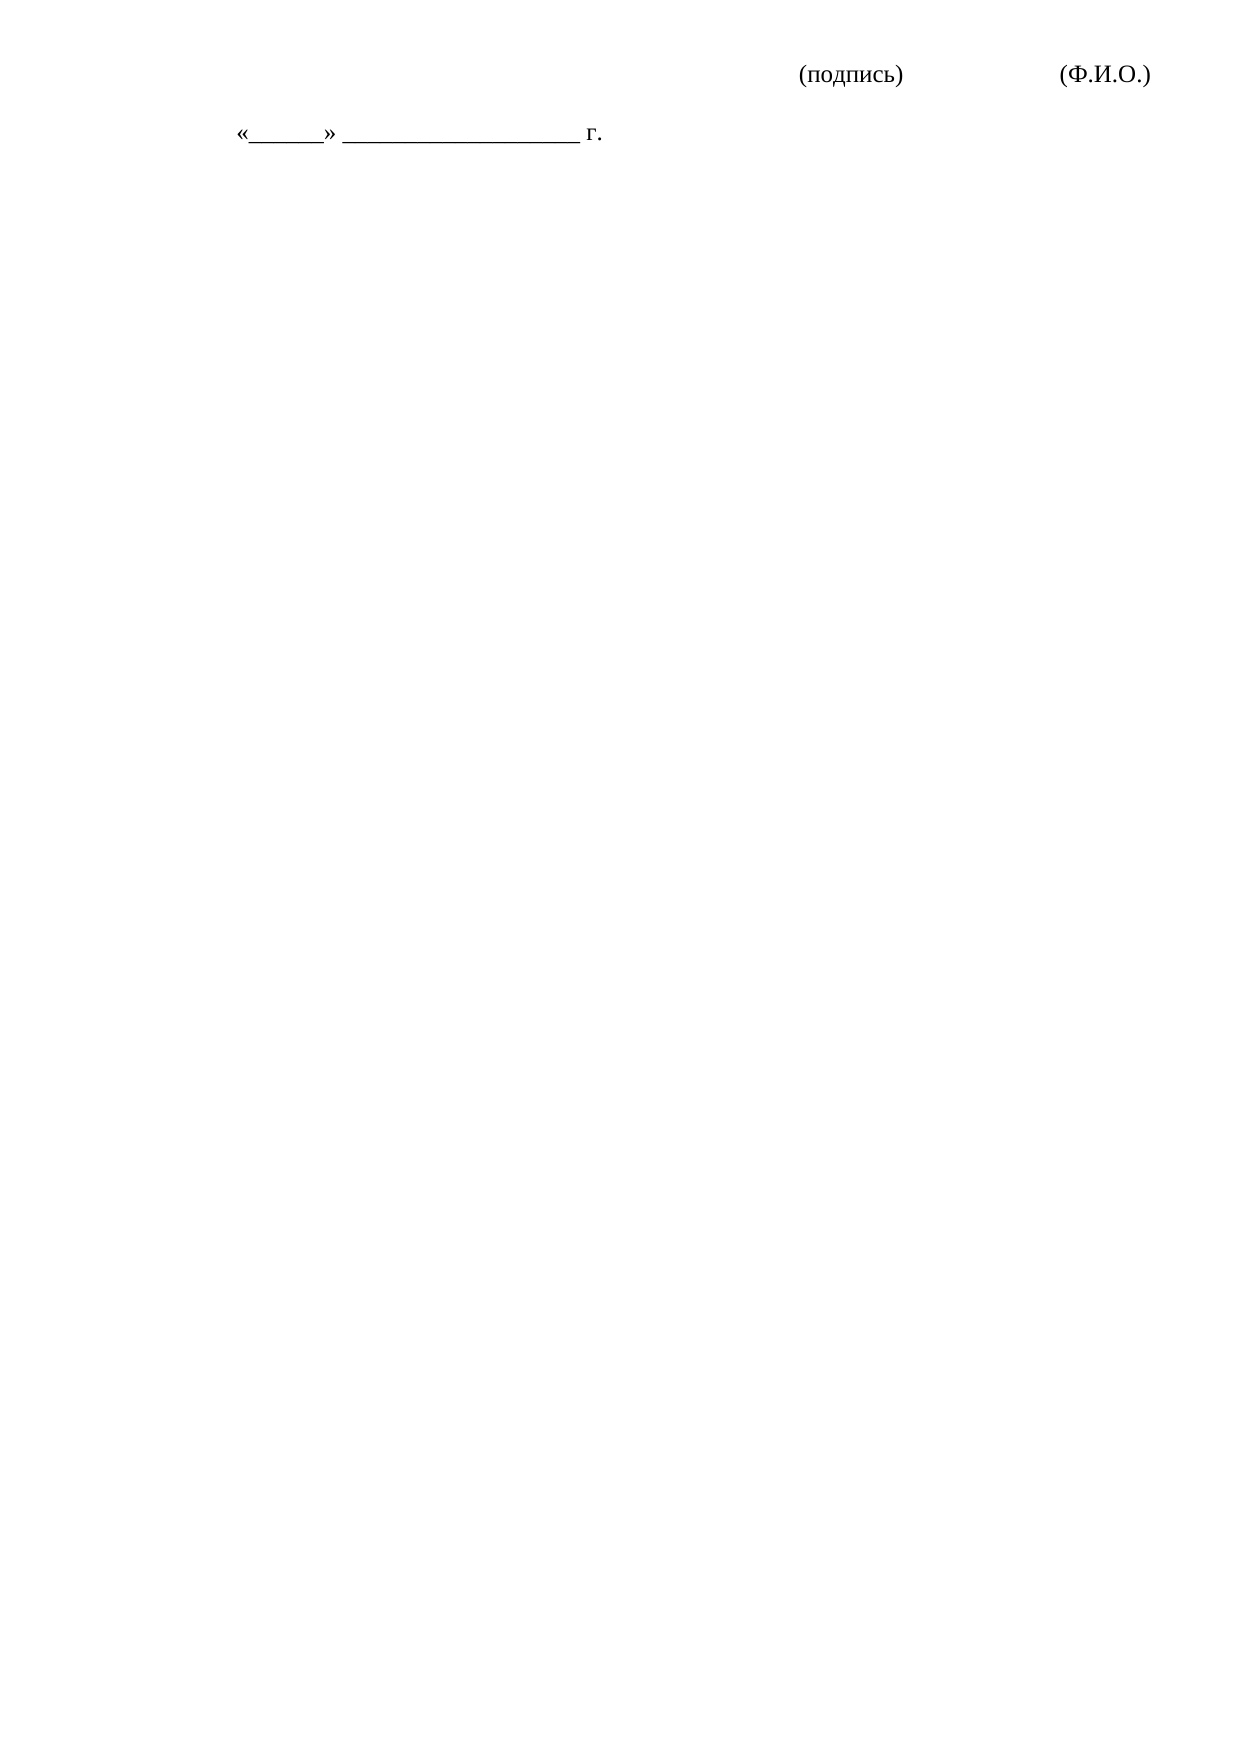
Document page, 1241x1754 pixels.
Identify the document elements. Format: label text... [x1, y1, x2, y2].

text (подпись) (Ф.И.О.) [177, 59, 1181, 88]
text «______» ___________________ г. [177, 117, 1181, 145]
